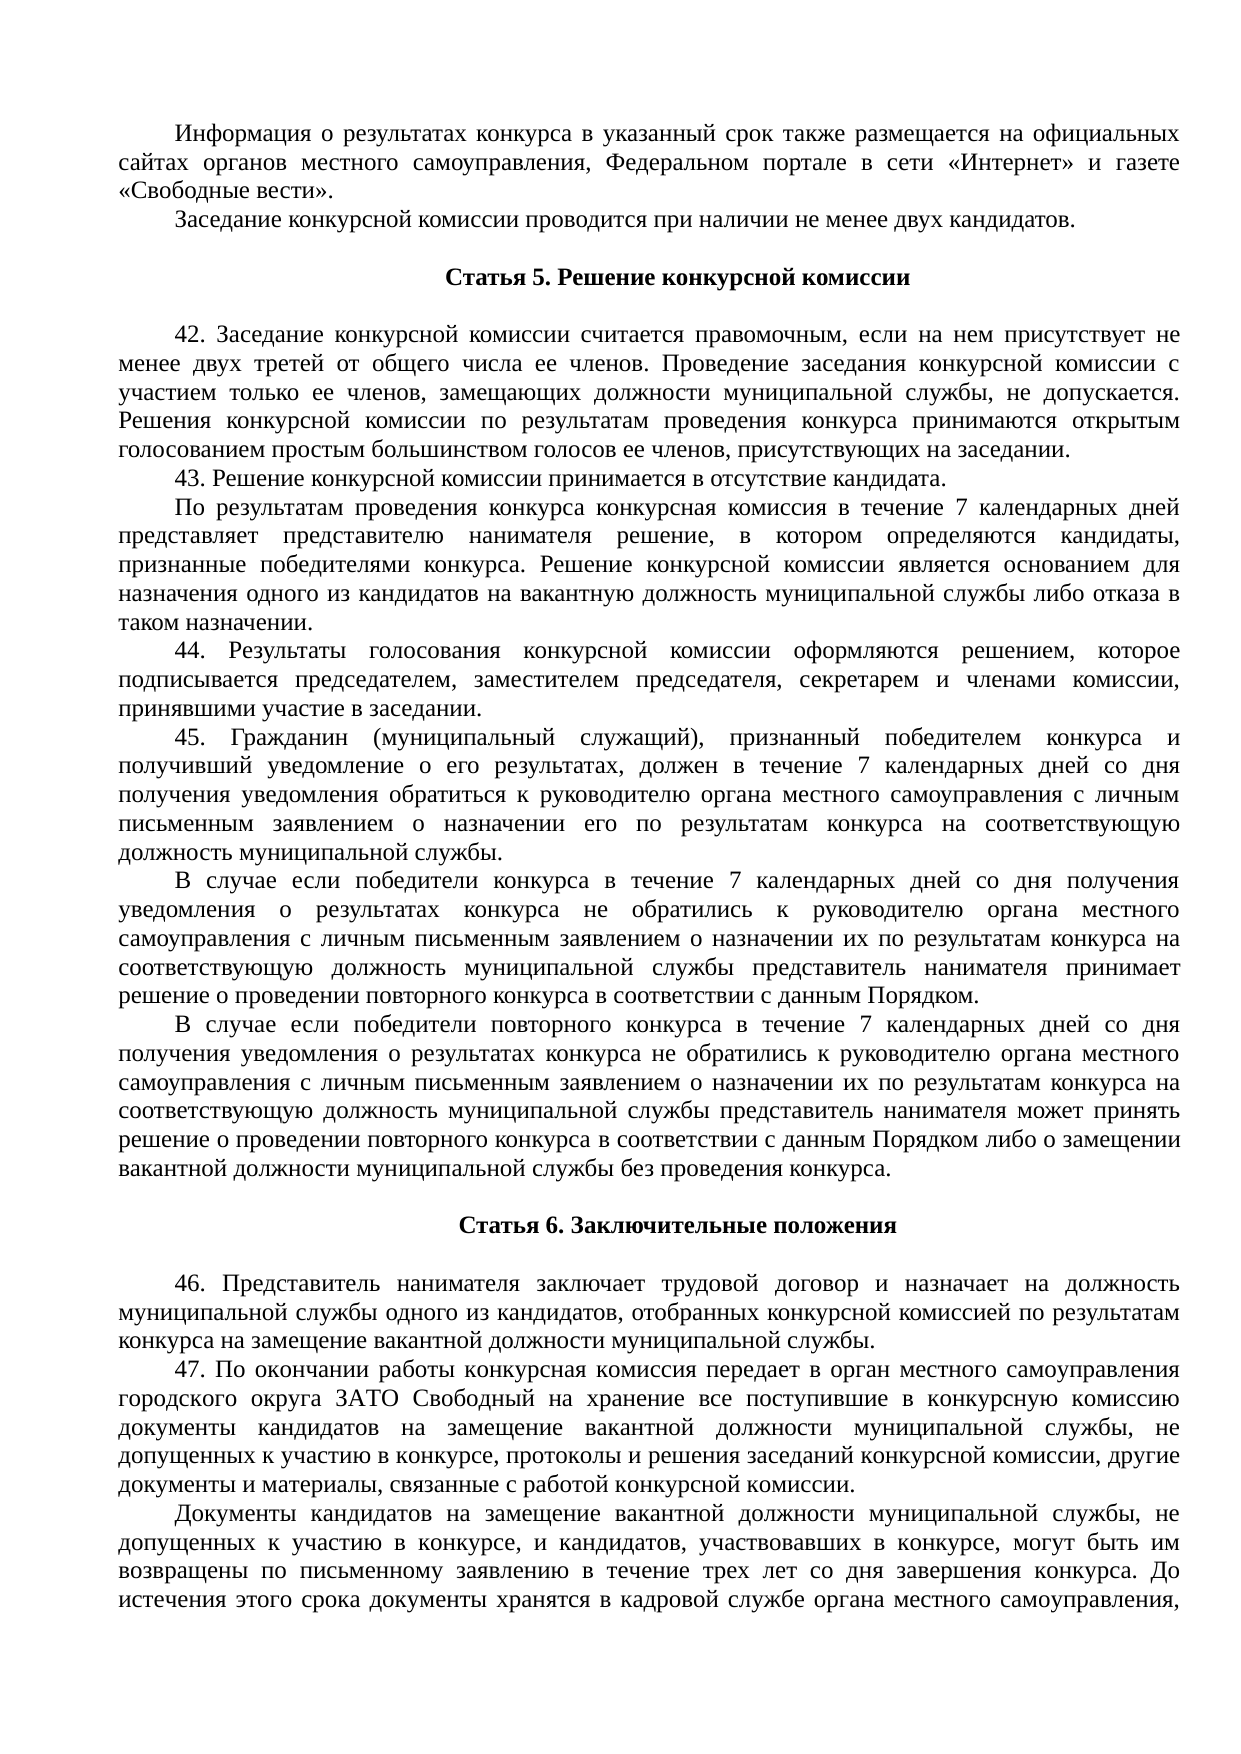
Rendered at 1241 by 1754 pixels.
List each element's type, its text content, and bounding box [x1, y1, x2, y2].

text 46. Представитель нанимателя заключает трудовой договор и назначает на должность муниципальной службы одного из кандидатов, отобранных конкурсной комиссией по результатам конкурса на замещение вакантной должности муниципальной службы. [118, 1268, 1181, 1354]
text По результатам проведения конкурса конкурсная комиссия в течение 7 календарных дней представляет представителю нанимателя решение, в котором определяются кандидаты, признанные победителями конкурса. Решение конкурсной комиссии является основанием для назначения одного из кандидатов на вакантную должность муниципальной службы либо отказа в таком назначении. [118, 492, 1181, 636]
text 45. Гражданин (муниципальный служащий), признанный победителем конкурса и получивший уведомление о его результатах, должен в течение 7 календарных дней со дня получения уведомления обратиться к руководителю органа местного самоуправления с личным письменным заявлением о назначении его по результатам конкурса на соответствующую должность муниципальной службы. [118, 722, 1181, 866]
text Информация о результатах конкурса в указанный срок также размещается на официальных сайтах органов местного самоуправления, Федеральном портале в сети «Интернет» и газете «Свободные вести». [118, 118, 1181, 204]
text 44. Результаты голосования конкурсной комиссии оформляются решением, которое подписывается председателем, заместителем председателя, секретарем и членами комиссии, принявшими участие в заседании. [118, 636, 1181, 722]
text 47. По окончании работы конкурсная комиссия передает в орган местного самоуправления городского округа ЗАТО Свободный на хранение все поступившие в конкурсную комиссию документы кандидатов на замещение вакантной должности муниципальной службы, не допущенных к участию в конкурсе, протоколы и решения заседаний конкурсной комиссии, другие документы и материалы, связанные с работой конкурсной комиссии. [118, 1354, 1181, 1498]
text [118, 1498, 1181, 1613]
title Статья 6. Заключительные положения [118, 1211, 1181, 1239]
text В случае если победители конкурса в течение 7 календарных дней со дня получения уведомления о результатах конкурса не обратились к руководителю органа местного самоуправления с личным письменным заявлением о назначении их по результатам конкурса на соответствующую должность муниципальной службы представитель нанимателя принимает решение о проведении повторного конкурса в соответствии с данным Порядком. [118, 866, 1181, 1009]
text Заседание конкурсной комиссии проводится при наличии не менее двух кандидатов. [118, 204, 1181, 233]
text В случае если победители повторного конкурса в течение 7 календарных дней со дня получения уведомления о результатах конкурса не обратились к руководителю органа местного самоуправления с личным письменным заявлением о назначении их по результатам конкурса на соответствующую должность муниципальной службы представитель нанимателя может принять решение о проведении повторного конкурса в соответствии с данным Порядком либо о замещении вакантной должности муниципальной службы без проведения конкурса. [118, 1009, 1181, 1182]
text 43. Решение конкурсной комиссии принимается в отсутствие кандидата. [118, 463, 1181, 492]
title Статья 5. Решение конкурсной комиссии [118, 262, 1181, 291]
text 42. Заседание конкурсной комиссии считается правомочным, если на нем присутствует не менее двух третей от общего числа ее членов. Проведение заседания конкурсной комиссии с участием только ее членов, замещающих должности муниципальной службы, не допускается. Решения конкурсной комиссии по результатам проведения конкурса принимаются открытым голосованием простым большинством голосов ее членов, присутствующих на заседании. [118, 319, 1181, 463]
